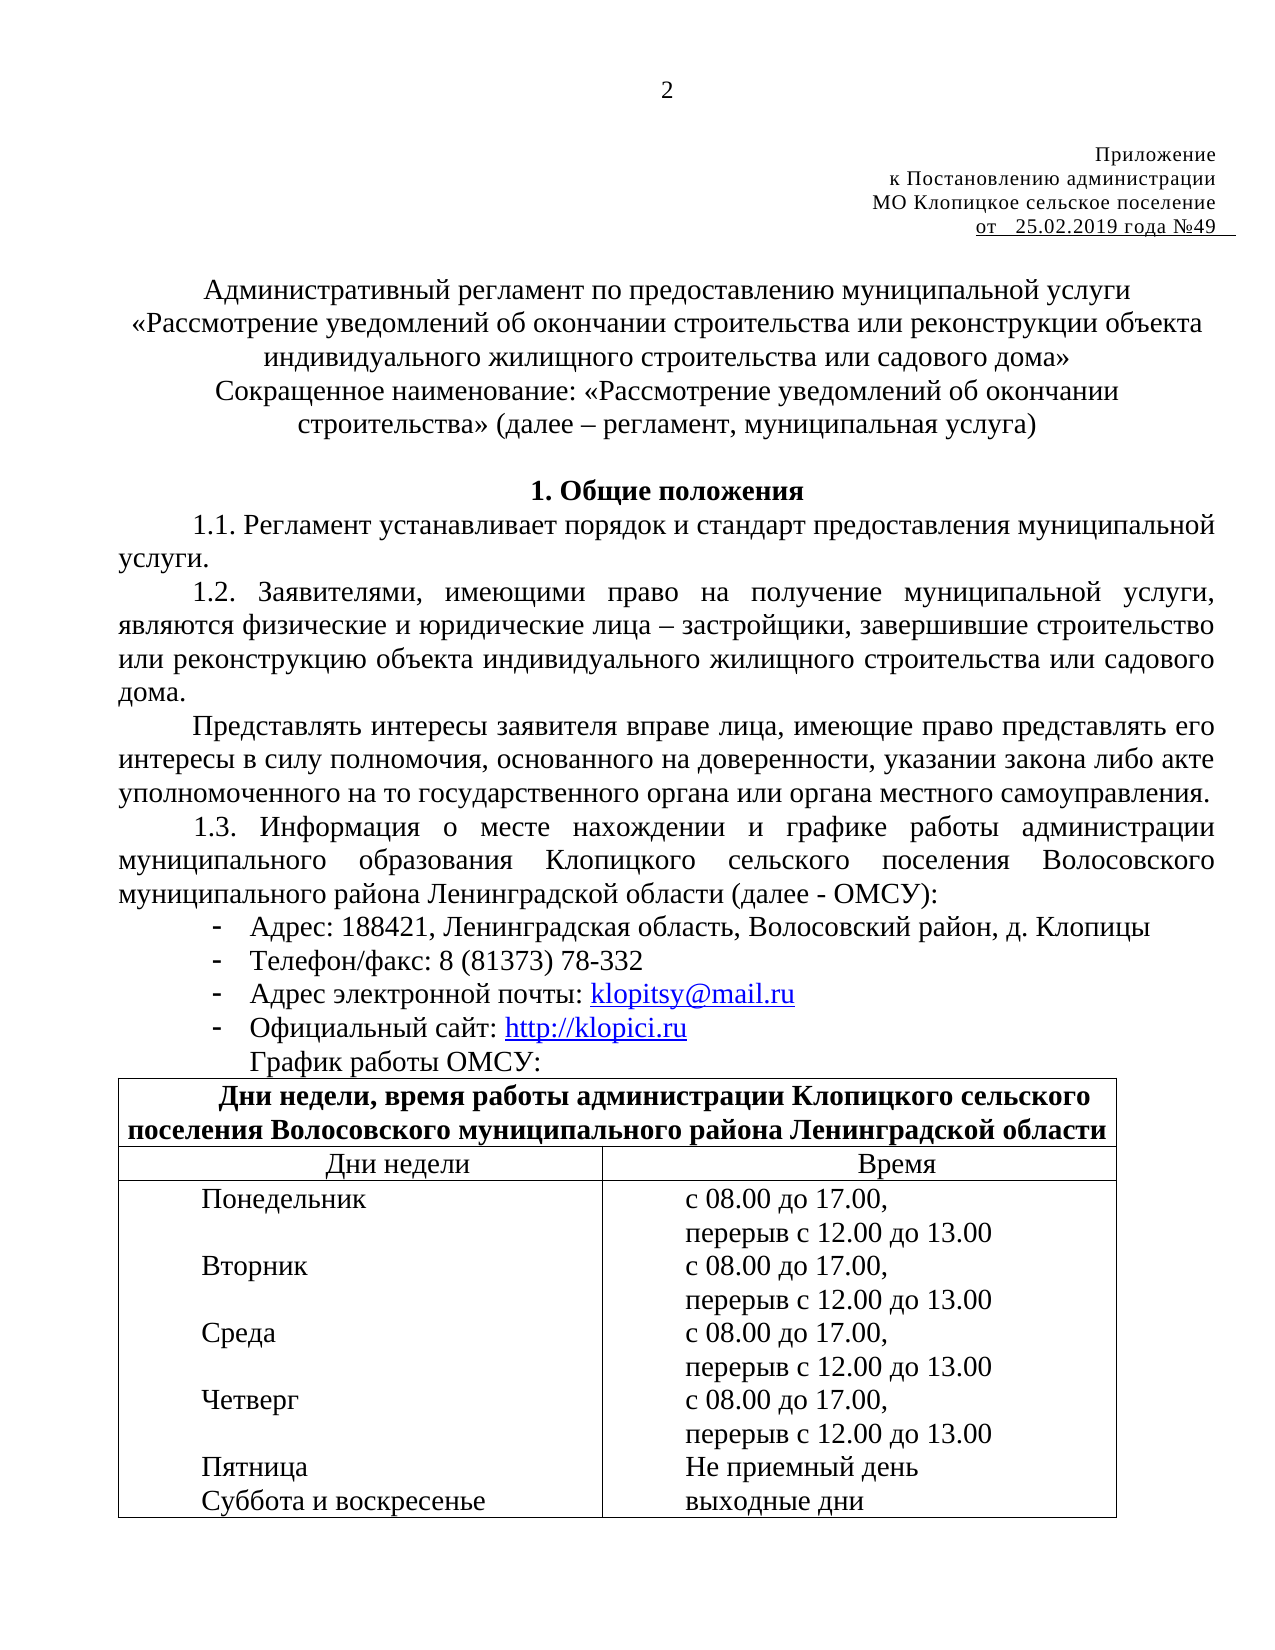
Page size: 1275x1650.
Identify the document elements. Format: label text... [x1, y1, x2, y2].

text 1.1. Регламент устанавливает порядок и стандарт предоставления муниципальной услуги. [118, 507, 1216, 574]
text 1.3. Информация о месте нахождении и графике работы администрации муниципального образования Клопицкого сельского поселения Волосовского муниципального района Ленинградской области (далее - ОМСУ): [118, 809, 1216, 909]
text Представлять интересы заявителя вправе лица, имеющие право представлять его интересы в силу полномочия, основанного на доверенности, указании закона либо акте уполномоченного на то государственного органа или органа местного самоуправления. [118, 708, 1216, 809]
list Официальный сайт: http://klopici.ru [212, 1010, 1216, 1044]
list Адрес: 188421, Ленинградская область, Волосовский район, д. Клопицы [212, 909, 1216, 943]
table_cell Не приемный день [603, 1450, 1116, 1483]
text к Постановлению администрации [118, 166, 1216, 190]
text Сокращенное наименование: «Рассмотрение уведомлений об окончании строительства» (далее – регламент, муниципальная услуга) [118, 373, 1216, 440]
table_cell Дни недели [119, 1147, 602, 1180]
table_cell Понедельник [119, 1181, 602, 1248]
table_cell Четверг [119, 1383, 602, 1449]
table_cell выходные дни [603, 1483, 1116, 1517]
table_cell Время [603, 1147, 1116, 1180]
table_cell Среда [119, 1315, 602, 1382]
table_cell Пятница [119, 1450, 602, 1483]
text «Рассмотрение уведомлений об окончании строительства или реконструкции объекта индивидуального жилищного строительства или садового дома» [118, 306, 1216, 373]
text Приложение [118, 142, 1216, 166]
table_cell с 08.00 до 17.00, перерыв с 12.00 до 13.00 [603, 1248, 1116, 1315]
text 1.2. Заявителями, имеющими право на получение муниципальной услуги, являются физические и юридические лица – застройщики, завершившие строительство или реконструкцию объекта индивидуального жилищного строительства или садового дома. [118, 574, 1216, 708]
title Административный регламент по предоставлению муниципальной услуги [118, 272, 1216, 306]
table_cell Суббота и воскресенье [119, 1483, 602, 1517]
table_cell с 08.00 до 17.00, перерыв с 12.00 до 13.00 [603, 1315, 1116, 1382]
table_cell Вторник [119, 1248, 602, 1315]
text от 25.02.2019 года №49 [118, 214, 1216, 238]
table_cell с 08.00 до 17.00, перерыв с 12.00 до 13.00 [603, 1383, 1116, 1449]
list Адрес электронной почты: klopitsy@mail.ru [212, 977, 1216, 1010]
table_cell с 08.00 до 17.00, перерыв с 12.00 до 13.00 [603, 1181, 1116, 1248]
text МО Клопицкое сельское поселение [118, 190, 1216, 214]
text 1. Общие положения [118, 473, 1216, 507]
list График работы ОМСУ: [249, 1044, 1216, 1077]
table_header Дни недели, время работы администрации Клопицкого сельского поселения Волосовского муниципального района Ленинградской области [119, 1079, 1116, 1146]
list Телефон/факс: 8 (81373) 78-332 [212, 943, 1216, 977]
